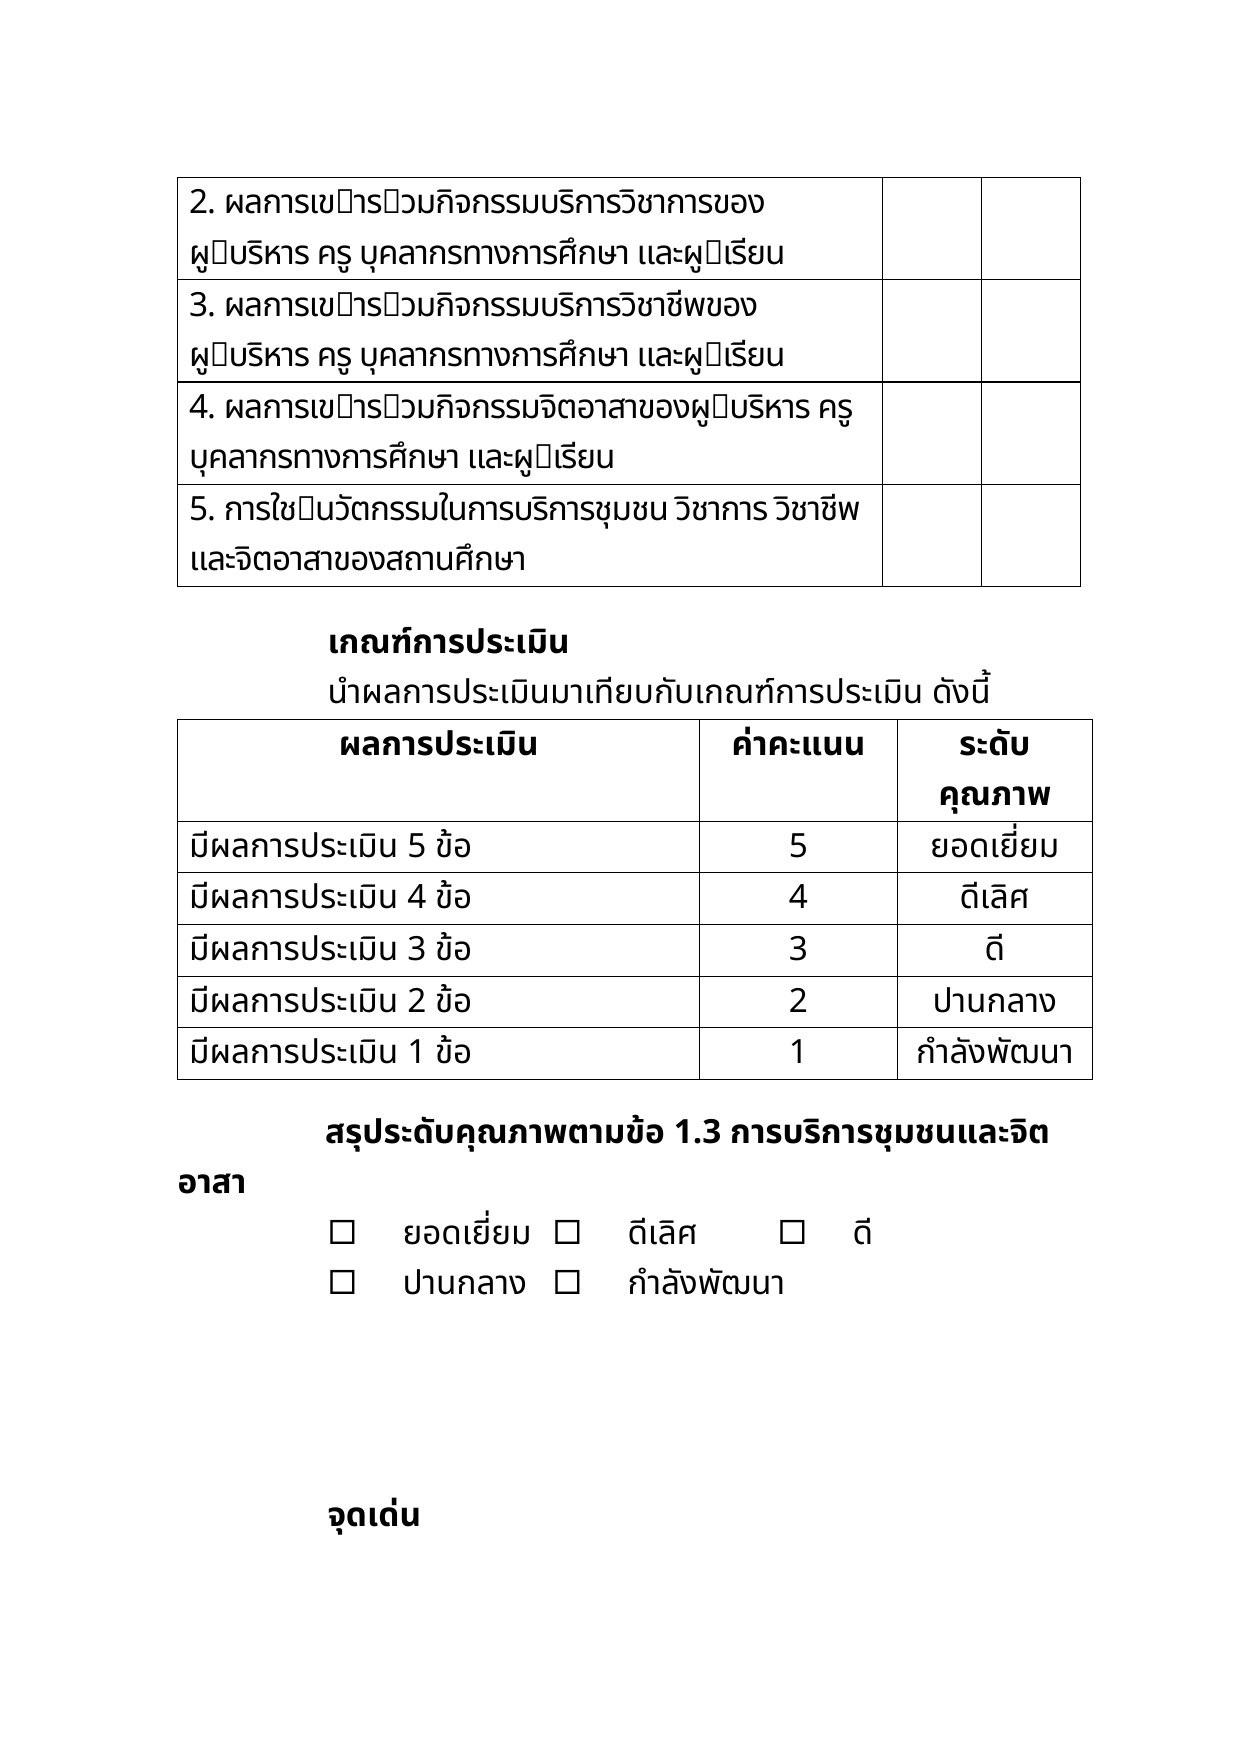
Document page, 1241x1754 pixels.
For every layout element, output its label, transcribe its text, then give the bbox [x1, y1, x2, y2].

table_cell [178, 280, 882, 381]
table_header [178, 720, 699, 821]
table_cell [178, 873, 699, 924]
text จุดเด่น [252, 1491, 1092, 1542]
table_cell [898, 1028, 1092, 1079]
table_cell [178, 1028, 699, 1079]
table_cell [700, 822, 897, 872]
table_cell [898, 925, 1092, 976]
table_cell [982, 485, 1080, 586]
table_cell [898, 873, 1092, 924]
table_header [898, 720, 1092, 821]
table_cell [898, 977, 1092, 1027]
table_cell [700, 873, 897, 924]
text เกณฑ์การประเมิน [177, 618, 1092, 668]
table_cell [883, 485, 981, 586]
text นำผลการประเมินมาเทียบกับเกณฑ์การประเมิน ดังนี้ [177, 668, 1092, 719]
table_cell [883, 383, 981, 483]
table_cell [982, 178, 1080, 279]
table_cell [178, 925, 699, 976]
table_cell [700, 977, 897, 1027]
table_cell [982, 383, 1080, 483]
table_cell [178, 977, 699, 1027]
text ยอดเยี่ยม ดีเลิศ ดี [177, 1209, 1092, 1259]
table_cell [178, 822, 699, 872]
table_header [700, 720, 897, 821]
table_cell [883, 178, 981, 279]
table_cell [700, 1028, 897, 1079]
text สรุประดับคุณภาพตามข้อ 1.3 การบริการชุมชนและจิตอาสา [177, 1108, 1092, 1209]
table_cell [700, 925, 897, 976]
list ปานกลาง กำลังพัฒนา [327, 1259, 1092, 1310]
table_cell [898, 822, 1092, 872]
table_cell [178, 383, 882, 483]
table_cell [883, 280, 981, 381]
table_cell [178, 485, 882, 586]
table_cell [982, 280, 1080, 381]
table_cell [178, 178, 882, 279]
